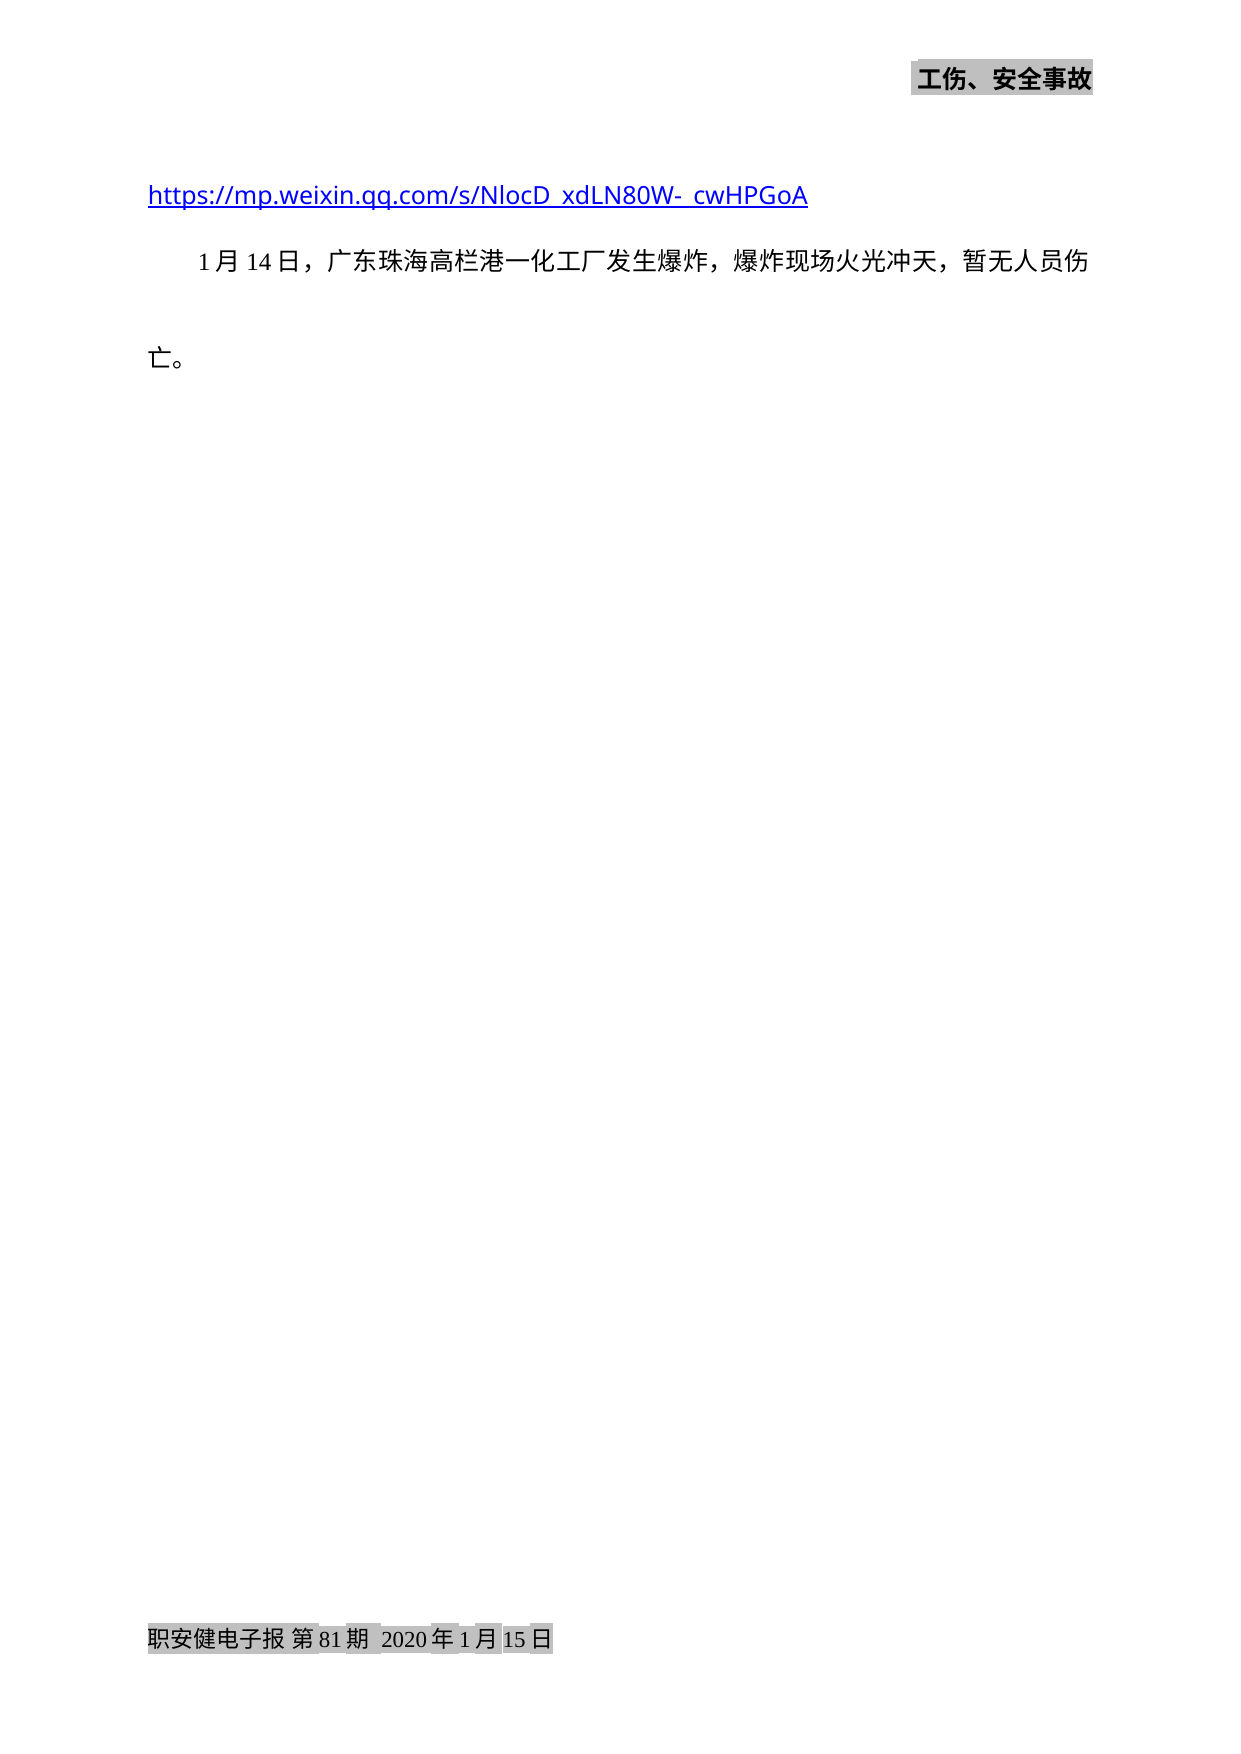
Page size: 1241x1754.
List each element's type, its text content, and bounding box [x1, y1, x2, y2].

text 1月14日，广东珠海高栏港一化工厂发生爆炸，爆炸现场火光冲天，暂无人员伤亡。 [148, 227, 1092, 389]
text https://mp.weixin.qq.com/s/NlocD_xdLN80W-_cwHPGoA [148, 162, 1092, 227]
